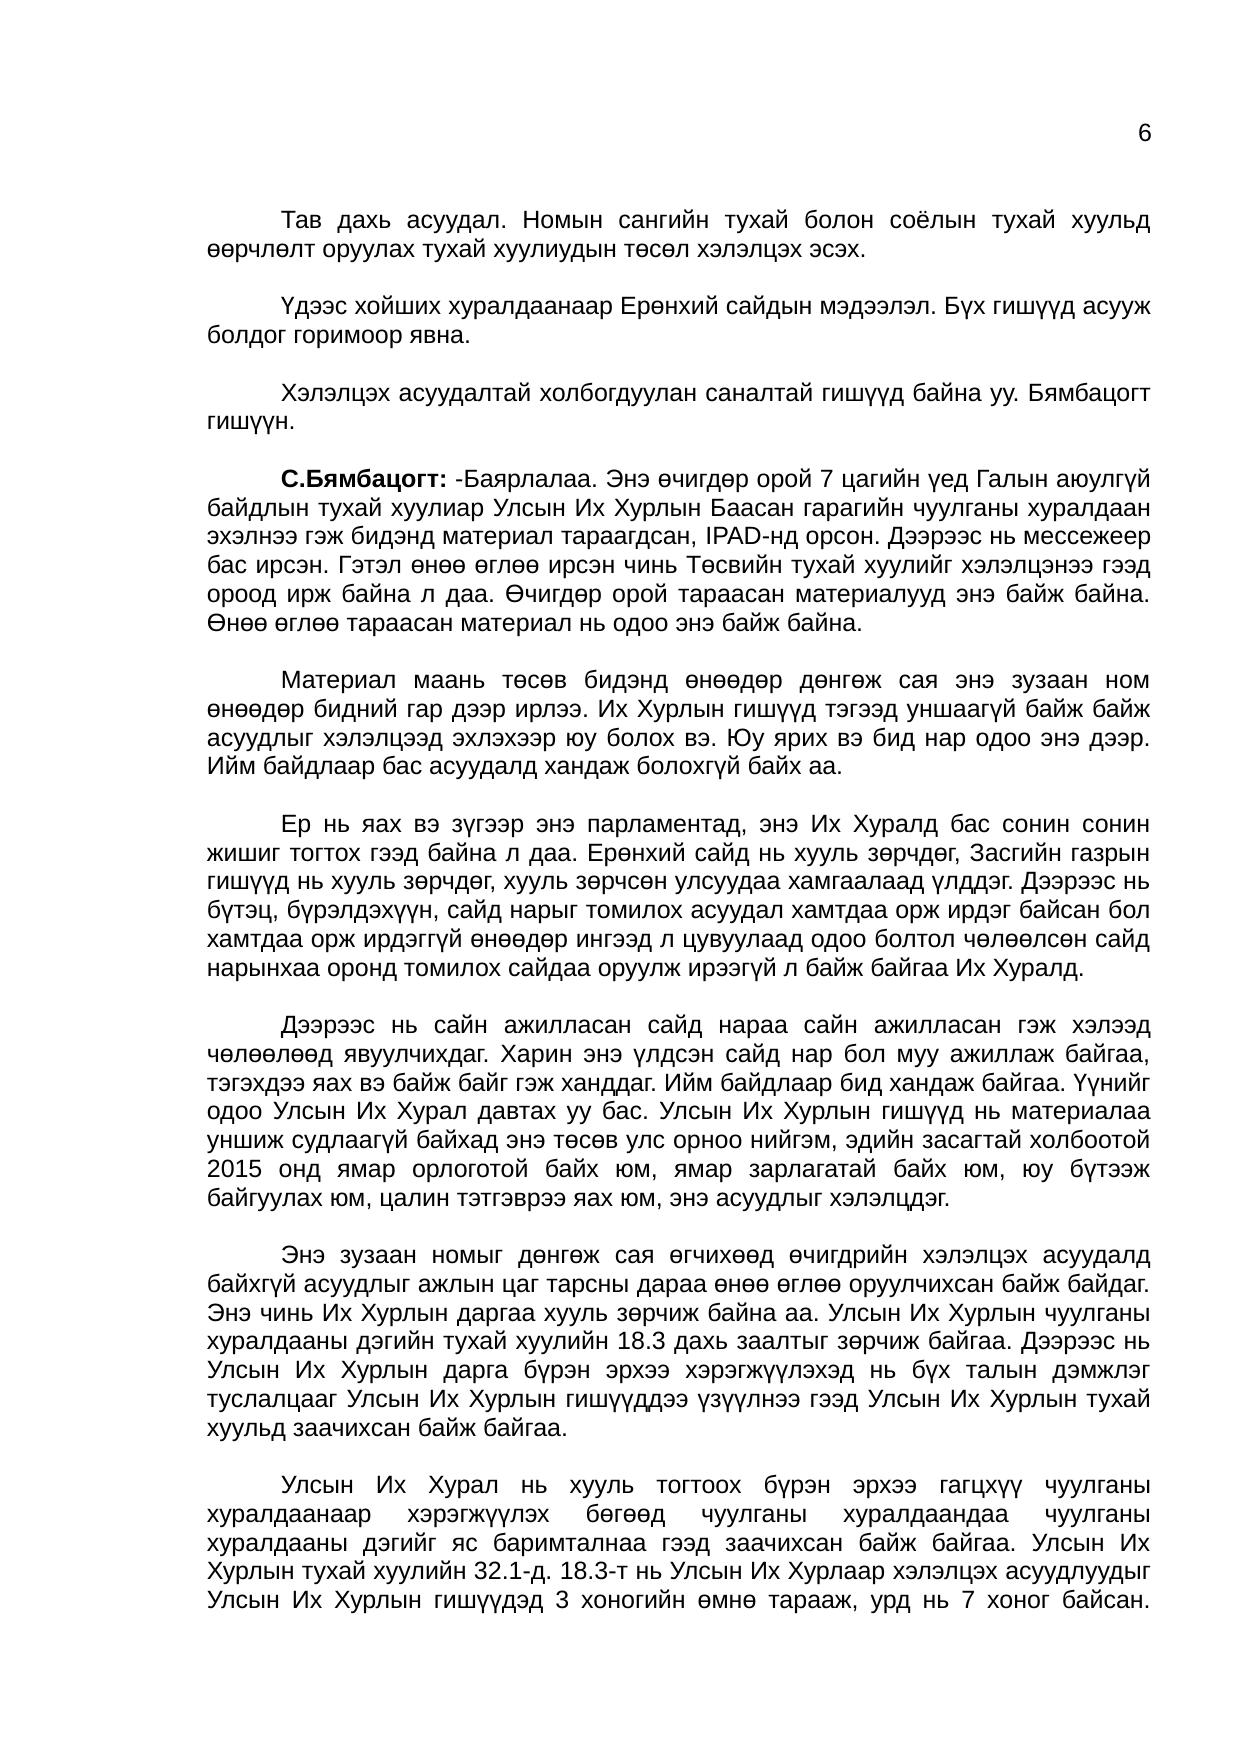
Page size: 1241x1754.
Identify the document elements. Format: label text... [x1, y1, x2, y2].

text С.Бямбацогт: -Баярлалаа. Энэ өчигдөр орой 7 цагийн үед Галын аюулгүй байдлын тухай хуулиар Улсын Их Хурлын Баасан гарагийн чуулганы хуралдаан эхэлнээ гэж бидэнд материал тараагдсан, IPAD-нд орсон. Дээрээс нь мессежеер бас ирсэн. Гэтэл өнөө өглөө ирсэн чинь Төсвийн тухай хуулийг хэлэлцэнээ гээд ороод ирж байна л даа. Өчигдөр орой тараасан материалууд энэ байж байна. Өнөө өглөө тараасан материал нь одоо энэ байж байна. [207, 464, 1152, 636]
text Ер нь яах вэ зүгээр энэ парламентад, энэ Их Хуралд бас сонин сонин жишиг тогтох гээд байна л даа. Ерөнхий сайд нь хууль зөрчдөг, Засгийн газрын гишүүд нь хууль зөрчдөг, хууль зөрчсөн улсуудаа хамгаалаад үлддэг. Дээрээс нь бүтэц, бүрэлдэхүүн, сайд нарыг томилох асуудал хамтдаа орж ирдэг байсан бол хамтдаа орж ирдэггүй өнөөдөр ингээд л цувуулаад одоо болтол чөлөөлсөн сайд нарынхаа оронд томилох сайдаа оруулж ирээгүй л байж байгаа Их Хуралд. [207, 809, 1152, 981]
text Үдээс хойших хуралдаанаар Ерөнхий сайдын мэдээлэл. Бүх гишүүд асууж болдог горимоор явна. [207, 291, 1152, 349]
text Материал маань төсөв бидэнд өнөөдөр дөнгөж сая энэ зузаан ном өнөөдөр бидний гар дээр ирлээ. Их Хурлын гишүүд тэгээд уншаагүй байж байж асуудлыг хэлэлцээд эхлэхээр юу болох вэ. Юу ярих вэ бид нар одоо энэ дээр. Ийм байдлаар бас асуудалд хандаж болохгүй байх аа. [207, 665, 1152, 780]
text Хэлэлцэх асуудалтай холбогдуулан саналтай гишүүд байна уу. Бямбацогт гишүүн. [207, 378, 1152, 435]
text Энэ зузаан номыг дөнгөж сая өгчихөөд өчигдрийн хэлэлцэх асуудалд байхгүй асуудлыг ажлын цаг тарсны дараа өнөө өглөө оруулчихсан байж байдаг. Энэ чинь Их Хурлын даргаа хууль зөрчиж байна аа. Улсын Их Хурлын чуулганы хуралдааны дэгийн тухай хуулийн 18.3 дахь заалтыг зөрчиж байгаа. Дээрээс нь Улсын Их Хурлын дарга бүрэн эрхээ хэрэгжүүлэхэд нь бүх талын дэмжлэг туслалцааг Улсын Их Хурлын гишүүддээ үзүүлнээ гээд Улсын Их Хурлын тухай хуульд заачихсан байж байгаа. [207, 1240, 1152, 1441]
text Дээрээс нь сайн ажилласан сайд нараа сайн ажилласан гэж хэлээд чөлөөлөөд явуулчихдаг. Харин энэ үлдсэн сайд нар бол муу ажиллаж байгаа, тэгэхдээ яах вэ байж байг гэж ханддаг. Ийм байдлаар бид хандаж байгаа. Үүнийг одоо Улсын Их Хурал давтах уу бас. Улсын Их Хурлын гишүүд нь материалаа уншиж судлаагүй байхад энэ төсөв улс орноо нийгэм, эдийн засагтай холбоотой 2015 онд ямар орлоготой байх юм, ямар зарлагатай байх юм, юу бүтээж байгуулах юм, цалин тэтгэврээ яах юм, энэ асуудлыг хэлэлцдэг. [207, 1010, 1152, 1211]
text Тав дахь асуудал. Номын сангийн тухай болон соёлын тухай хуульд өөрчлөлт оруулах тухай хуулиудын төсөл хэлэлцэх эсэх. [207, 205, 1152, 263]
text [207, 1470, 1152, 1614]
